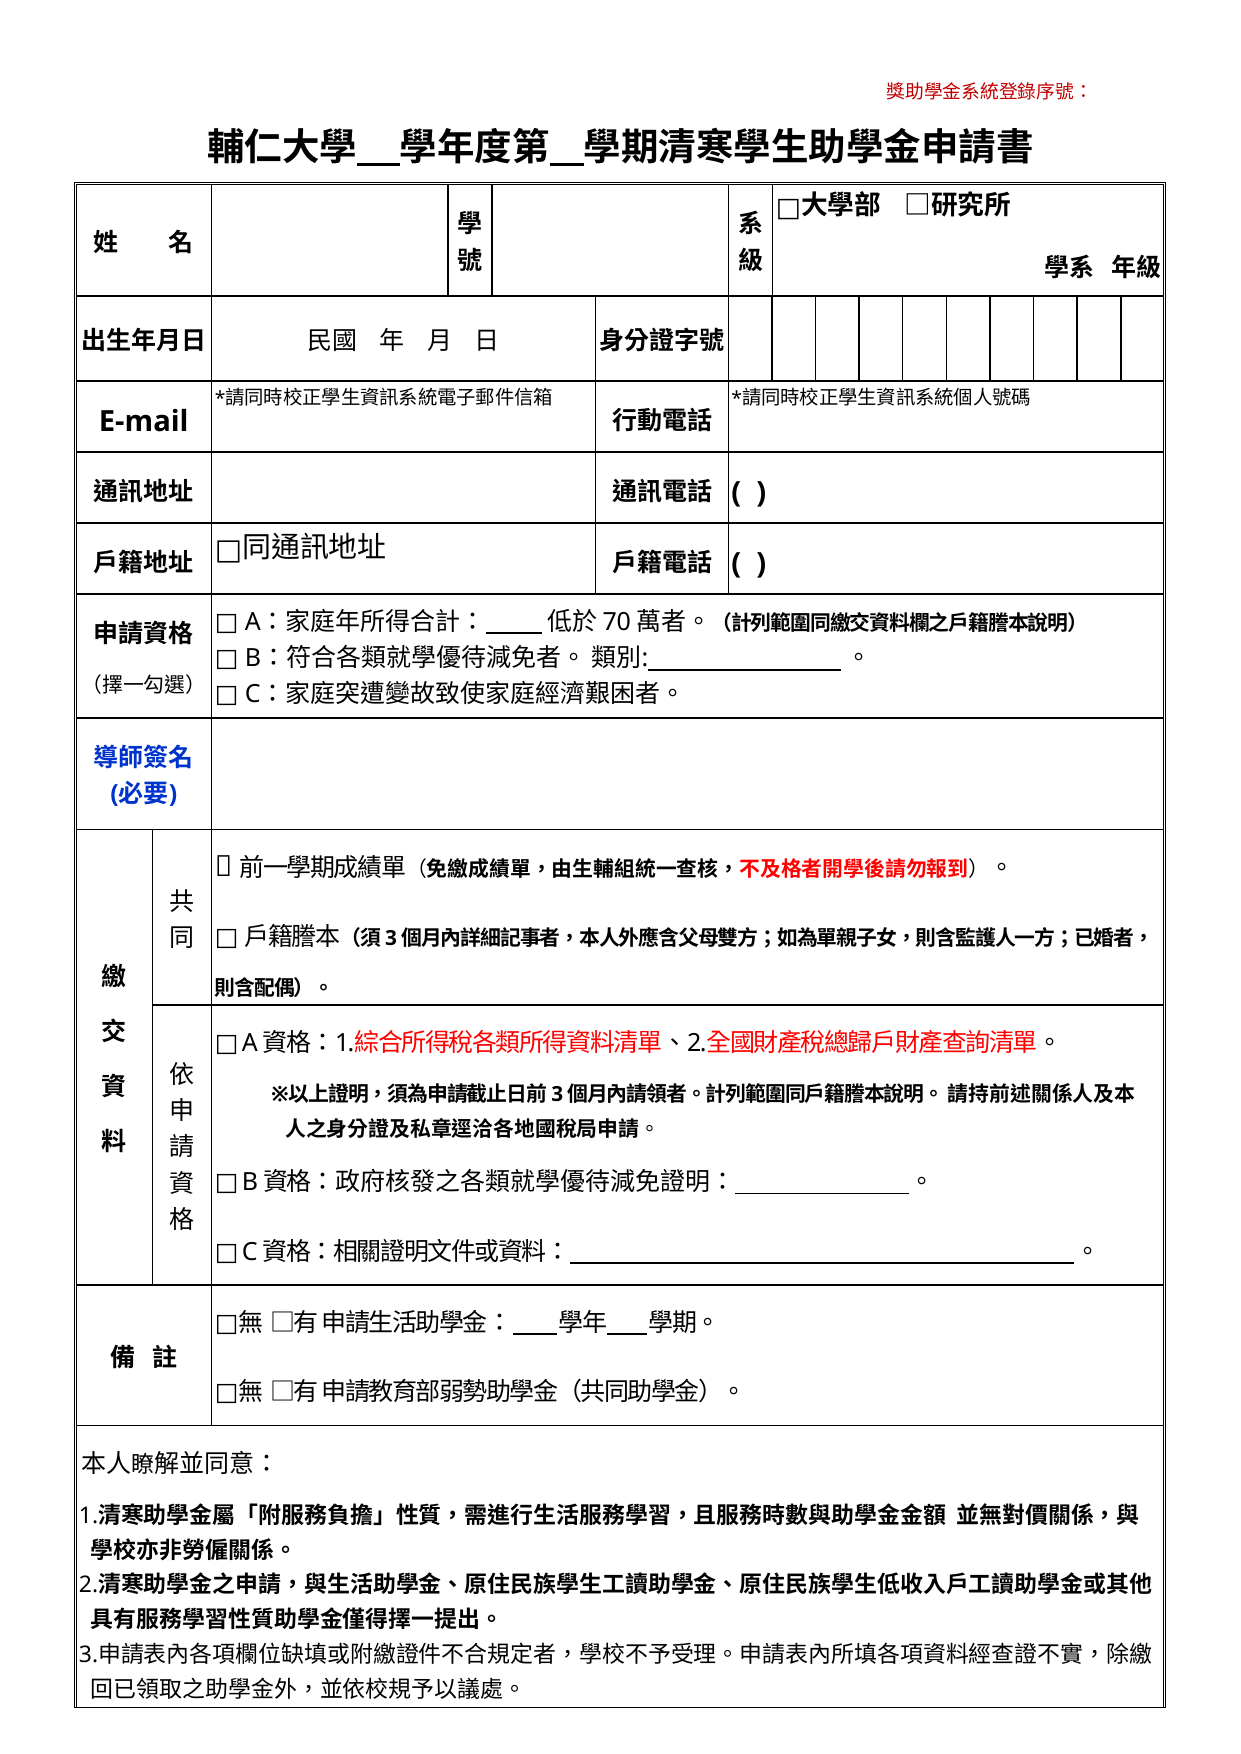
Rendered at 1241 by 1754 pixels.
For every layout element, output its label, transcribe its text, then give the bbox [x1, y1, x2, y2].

table_cell 戶籍電話 [596, 524, 728, 593]
table_cell 出生年月日 [77, 297, 211, 380]
table_cell [729, 297, 771, 380]
table_cell [903, 297, 946, 380]
table_cell *請同時校正學生資訊系統電子郵件信箱 [212, 382, 595, 451]
table_cell 繳 交 資 料 [77, 830, 152, 1284]
table_cell [1078, 297, 1120, 380]
table_cell [1034, 297, 1076, 380]
table_cell □ A：家庭年所得合計： 低於70萬者。（計列範圍同繳交資料欄之戶籍謄本說明） □ B：符合各類就學優待減免者。 類別: 。 □ C：家庭突遭變故致使家庭經濟艱困者。 [212, 595, 1163, 717]
table_cell 通訊地址 [77, 453, 211, 522]
table_cell  前一學期成績單（免繳成績單，由生輔組統一查核，不及格者開學後請勿報到）。 □ 戶籍謄本（須3個月內詳細記事者，本人外應含父母雙方；如為單親子女，則含監護人一方；已婚者，則含配偶）。 [212, 830, 1163, 1004]
table_cell 民國 年 月 日 [212, 297, 595, 380]
table_cell [991, 297, 1033, 380]
table_cell E-mail [77, 382, 211, 451]
table_header [212, 185, 447, 295]
table_cell [212, 719, 1163, 829]
table_cell [947, 297, 989, 380]
table_header 系 級 [729, 185, 772, 295]
table_cell 身分證字號 [596, 297, 728, 380]
table_cell 備 註 [77, 1286, 211, 1425]
table_cell □同通訊地址 [212, 524, 595, 593]
table_cell *請同時校正學生資訊系統個人號碼 [729, 382, 1163, 451]
table_header 姓 名 [77, 185, 211, 295]
table_cell 導師簽名 (必要) [77, 719, 211, 829]
table_header 學 號 [449, 185, 491, 295]
table_cell [773, 297, 815, 380]
table_header □大學部 □研究所 學系 年級 [773, 185, 1163, 295]
table_cell ( ) [729, 453, 1163, 522]
table_header [493, 185, 728, 295]
table_cell 依 申 請 資 格 [153, 1006, 211, 1284]
table_cell [860, 297, 902, 380]
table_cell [77, 1426, 1163, 1707]
table_cell 共 同 [153, 830, 211, 1004]
table_cell 通訊電話 [596, 453, 728, 522]
table_cell [816, 297, 858, 380]
table_cell [1122, 297, 1163, 380]
table_cell ( ) [729, 524, 1163, 593]
table_cell 行動電話 [596, 382, 728, 451]
table_cell 戶籍地址 [77, 524, 211, 593]
table_cell □無 □有 申請生活助學金： 學年 學期。 □無 □有 申請教育部弱勢助學金（共同助學金）。 [212, 1286, 1163, 1425]
table_cell 申請資格 （擇一勾選） [77, 595, 211, 717]
table_cell [212, 453, 595, 522]
table_cell □ A資格：1.綜合所得稅各類所得資料清單、2.全國財產稅總歸戶財產查詢清單。 ※以上證明，須為申請截止日前3個月內請領者。計列範圍同戶籍謄本說明。 請持前述關係人及本 人之身分證及私章逕洽各地國稅局申請。 □ B資格：政府核發之各類就學優待減免證明： 。 □ C資格：相關證明文件或資料： 。 [212, 1006, 1163, 1284]
